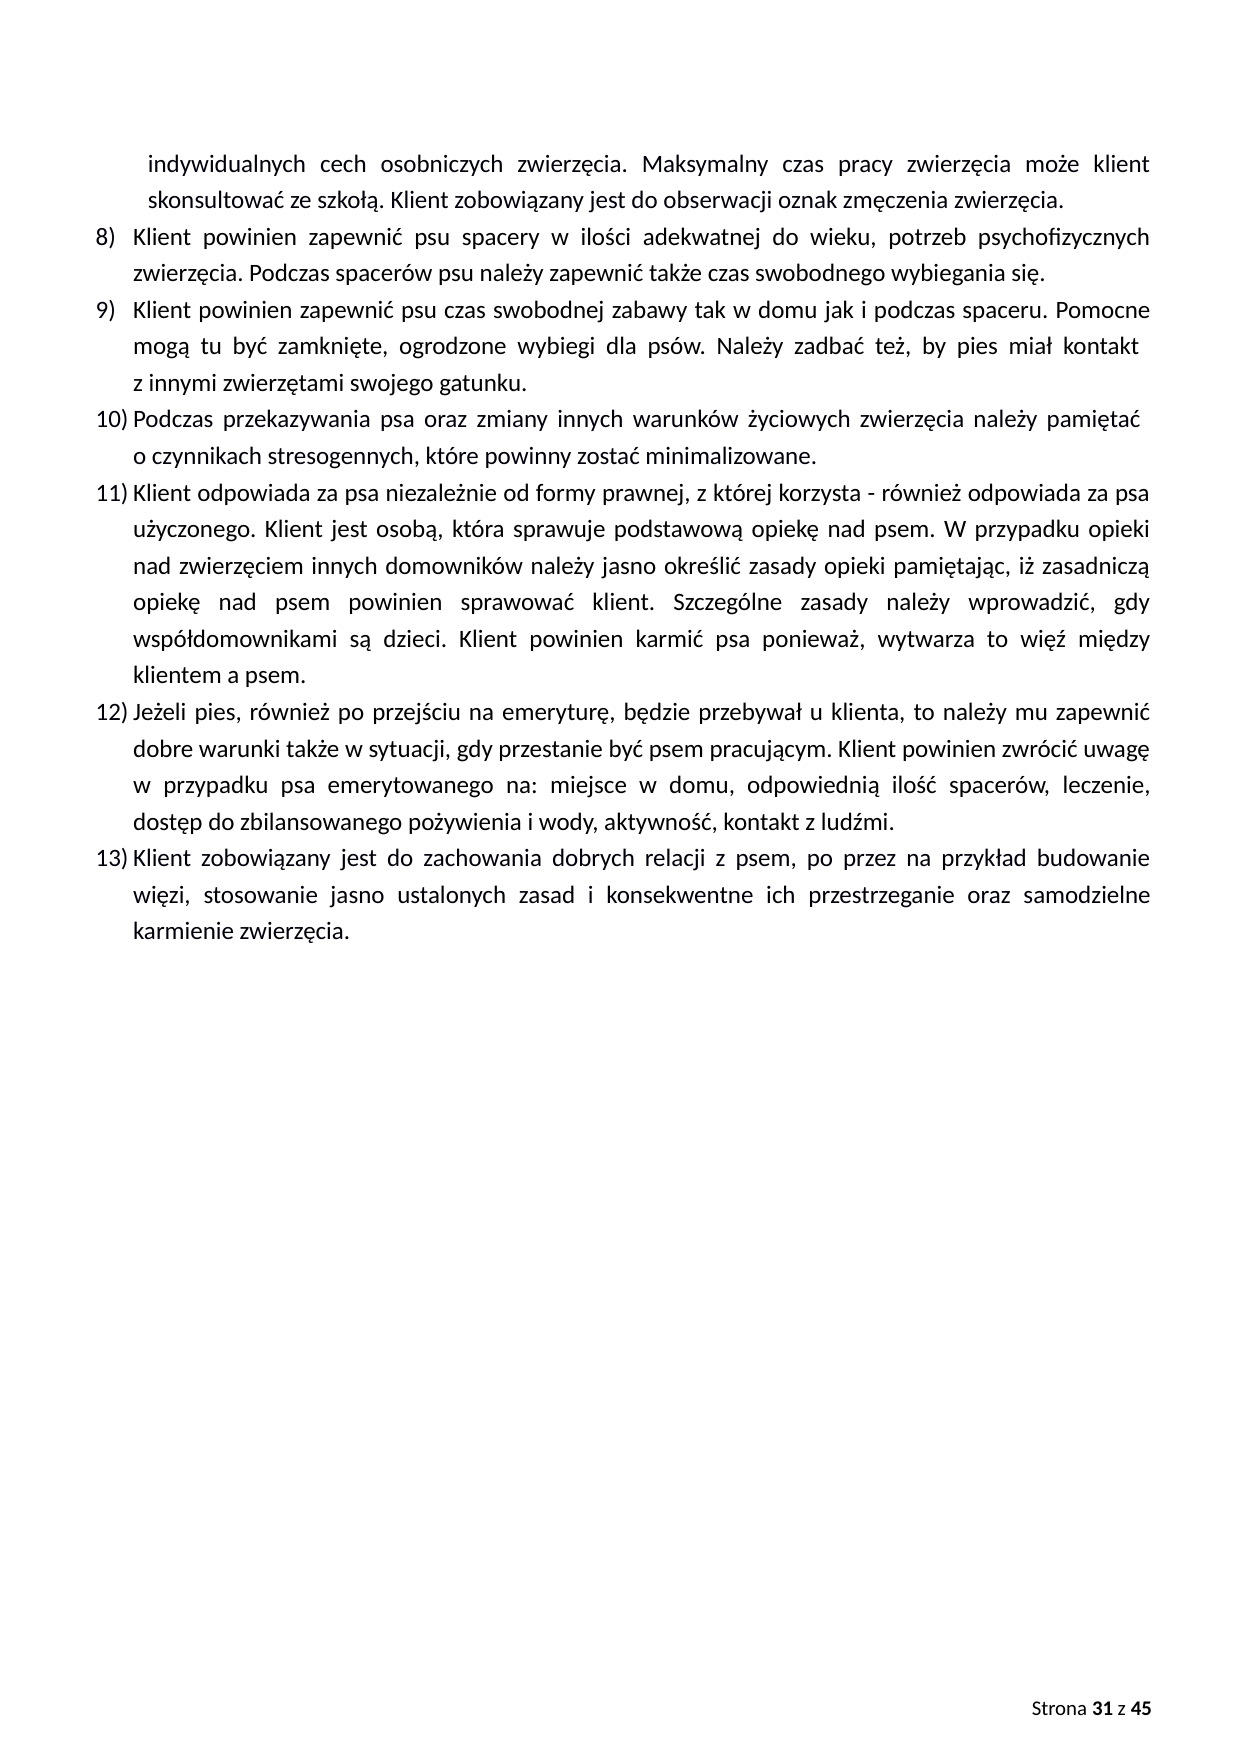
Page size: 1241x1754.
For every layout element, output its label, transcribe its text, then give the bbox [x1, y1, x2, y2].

list Jeżeli pies, również po przejściu na emeryturę, będzie przebywał u klienta, to należy mu zapewnić dobre warunki także w sytuacji, gdy przestanie być psem pracującym. Klient powinien zwrócić uwagę w przypadku psa emerytowanego na: miejsce w domu, odpowiednią ilość spacerów, leczenie, dostęp do zbilansowanego pożywienia i wody, aktywność, kontakt z ludźmi. [95, 696, 1152, 836]
list Klient odpowiada za psa niezależnie od formy prawnej, z której korzysta - również odpowiada za psa użyczonego. Klient jest osobą, która sprawuje podstawową opiekę nad psem. W przypadku opieki nad zwierzęciem innych domowników należy jasno określić zasady opieki pamiętając, iż zasadniczą opiekę nad psem powinien sprawować klient. Szczególne zasady należy wprowadzić, gdy współdomownikami są dzieci. Klient powinien karmić psa ponieważ, wytwarza to więź między klientem a psem. [95, 477, 1152, 690]
list Klient powinien zapewnić psu spacery w ilości adekwatnej do wieku, potrzeb psychofizycznych zwierzęcia. Podczas spacerów psu należy zapewnić także czas swobodnego wybiegania się. [95, 221, 1152, 288]
list Klient powinien zapewnić psu czas swobodnej zabawy tak w domu jak i podczas spaceru. Pomocne mogą tu być zamknięte, ogrodzone wybiegi dla psów. Należy zadbać też, by pies miał kontakt z innymi zwierzętami swojego gatunku. [95, 294, 1152, 398]
list Podczas przekazywania psa oraz zmiany innych warunków życiowych zwierzęcia należy pamiętać o czynnikach stresogennych, które powinny zostać minimalizowane. [95, 404, 1152, 471]
list Klient zobowiązany jest do zachowania dobrych relacji z psem, po przez na przykład budowanie więzi, stosowanie jasno ustalonych zasad i konsekwentne ich przestrzeganie oraz samodzielne karmienie zwierzęcia. [95, 842, 1152, 946]
